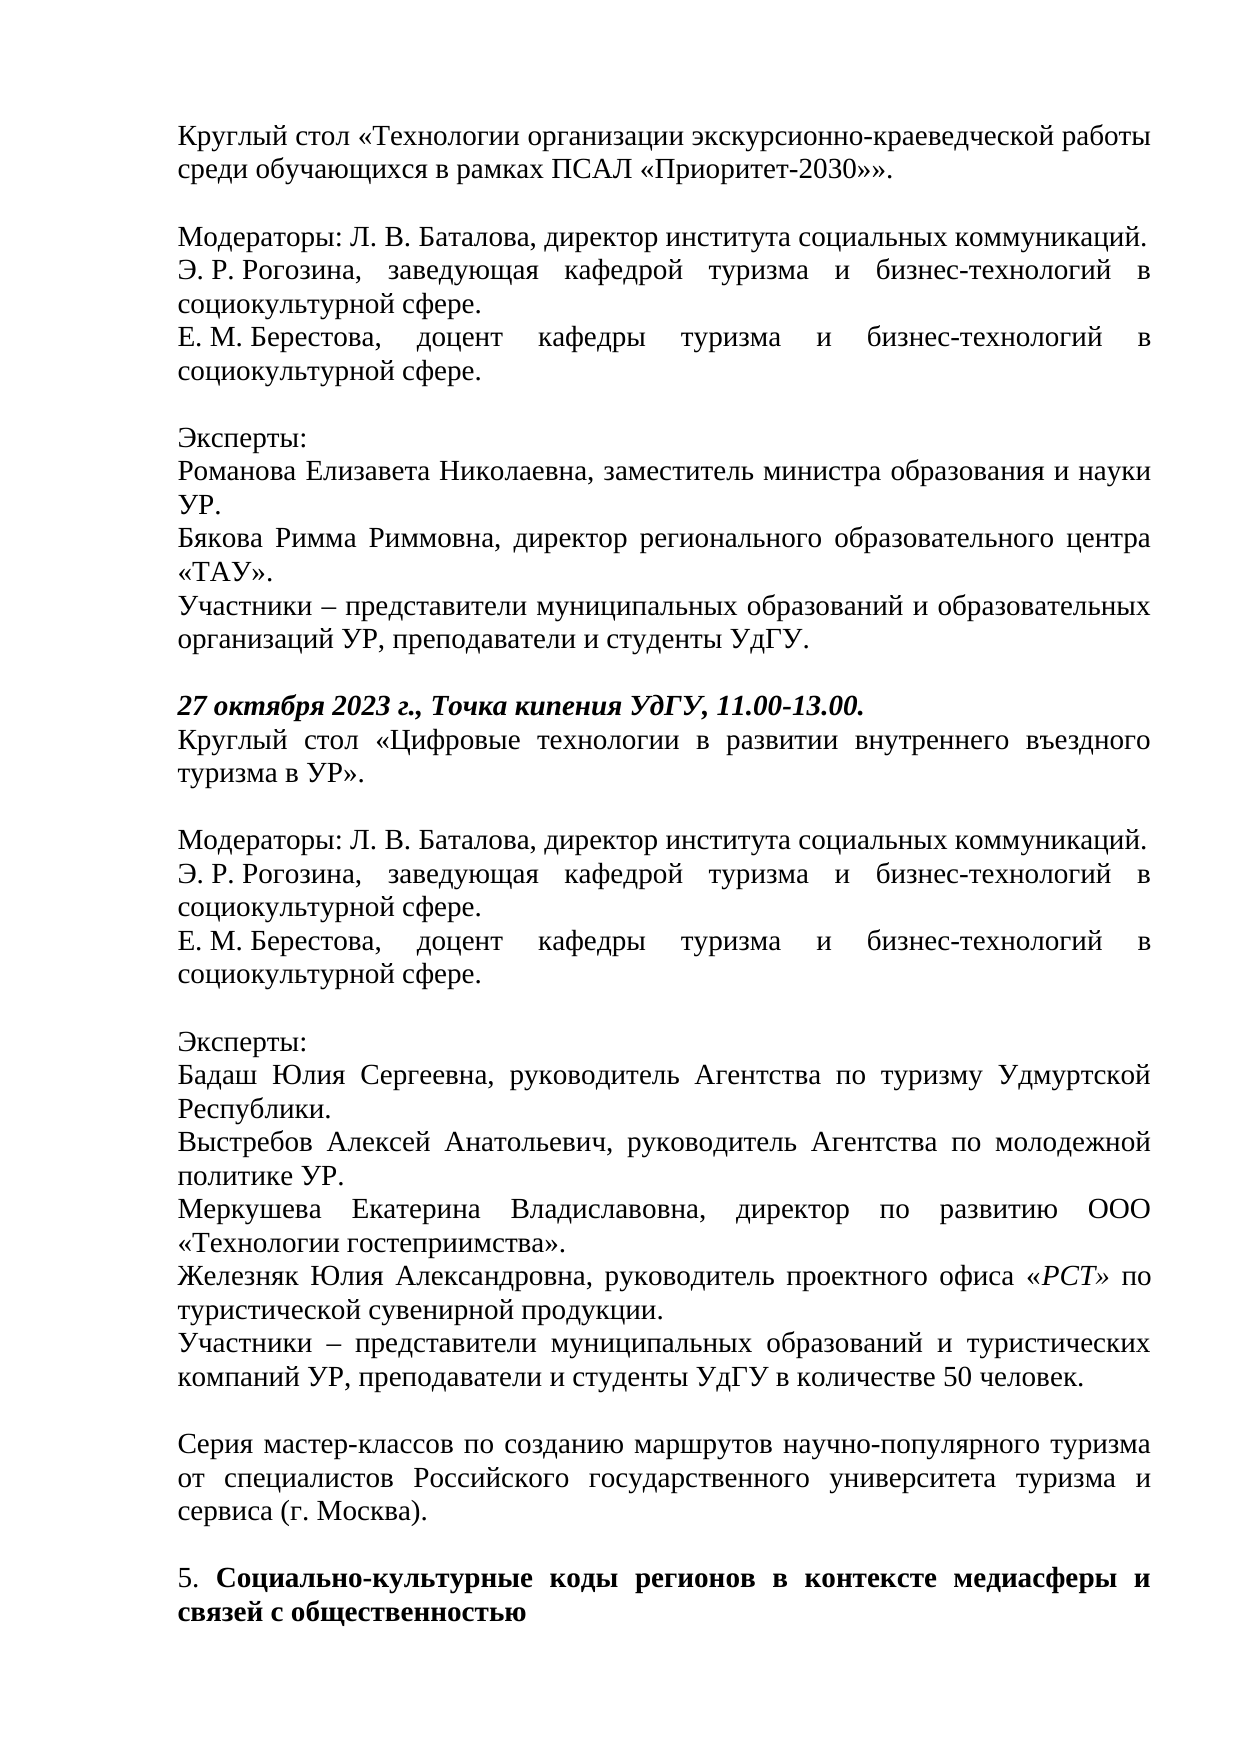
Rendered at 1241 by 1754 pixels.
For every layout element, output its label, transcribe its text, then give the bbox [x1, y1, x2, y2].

text Э. Р. Рогозина, заведующая кафедрой туризма и бизнес-технологий в социокультурной сфере. [177, 252, 1152, 319]
text Романова Елизавета Николаевна, заместитель министра образования и науки УР. [177, 453, 1152, 521]
text 5. Социально-культурные коды регионов в контексте медиасферы и связей с общественностью [177, 1560, 1152, 1627]
text Участники – представители муниципальных образований и образовательных организаций УР, преподаватели и студенты УдГУ. [177, 588, 1152, 655]
text Е. М. Берестова, доцент кафедры туризма и бизнес-технологий в социокультурной сфере. [177, 319, 1152, 386]
text Круглый стол «Технологии организации экскурсионно-краеведческой работы среди обучающихся в рамках ПСАЛ «Приоритет-2030»». [177, 118, 1152, 185]
text Участники – представители муниципальных образований и туристических компаний УР, преподаватели и студенты УдГУ в количестве 50 человек. [177, 1326, 1152, 1393]
text Железняк Юлия Александровна, руководитель проектного офиса «РСТ» по туристической сувенирной продукции. [177, 1258, 1152, 1326]
text Выстребов Алексей Анатольевич, руководитель Агентства по молодежной политике УР. [177, 1124, 1152, 1191]
text Круглый стол «Цифровые технологии в развитии внутреннего въездного туризма в УР». [177, 722, 1152, 789]
text Эксперты: [177, 1024, 1152, 1057]
text Э. Р. Рогозина, заведующая кафедрой туризма и бизнес-технологий в социокультурной сфере. [177, 856, 1152, 923]
list Серия мастер-классов по созданию маршрутов научно-популярного туризма от специалистов Российского государственного университета туризма и сервиса (г. Москва). [177, 1426, 1152, 1527]
text Бадаш Юлия Сергеевна, руководитель Агентства по туризму Удмуртской Республики. [177, 1057, 1152, 1124]
text 27 октября 2023 г., Точка кипения УдГУ, 11.00-13.00. [177, 688, 1152, 722]
text Е. М. Берестова, доцент кафедры туризма и бизнес-технологий в социокультурной сфере. [177, 923, 1152, 990]
text Меркушева Екатерина Владиславовна, директор по развитию ООО «Технологии гостеприимства». [177, 1191, 1152, 1258]
text Модераторы: Л. В. Баталова, директор института социальных коммуникаций. [177, 822, 1152, 856]
text Модераторы: Л. В. Баталова, директор института социальных коммуникаций. [177, 219, 1152, 252]
text Бякова Римма Риммовна, директор регионального образовательного центра «ТАУ». [177, 521, 1152, 588]
text Эксперты: [177, 420, 1152, 453]
